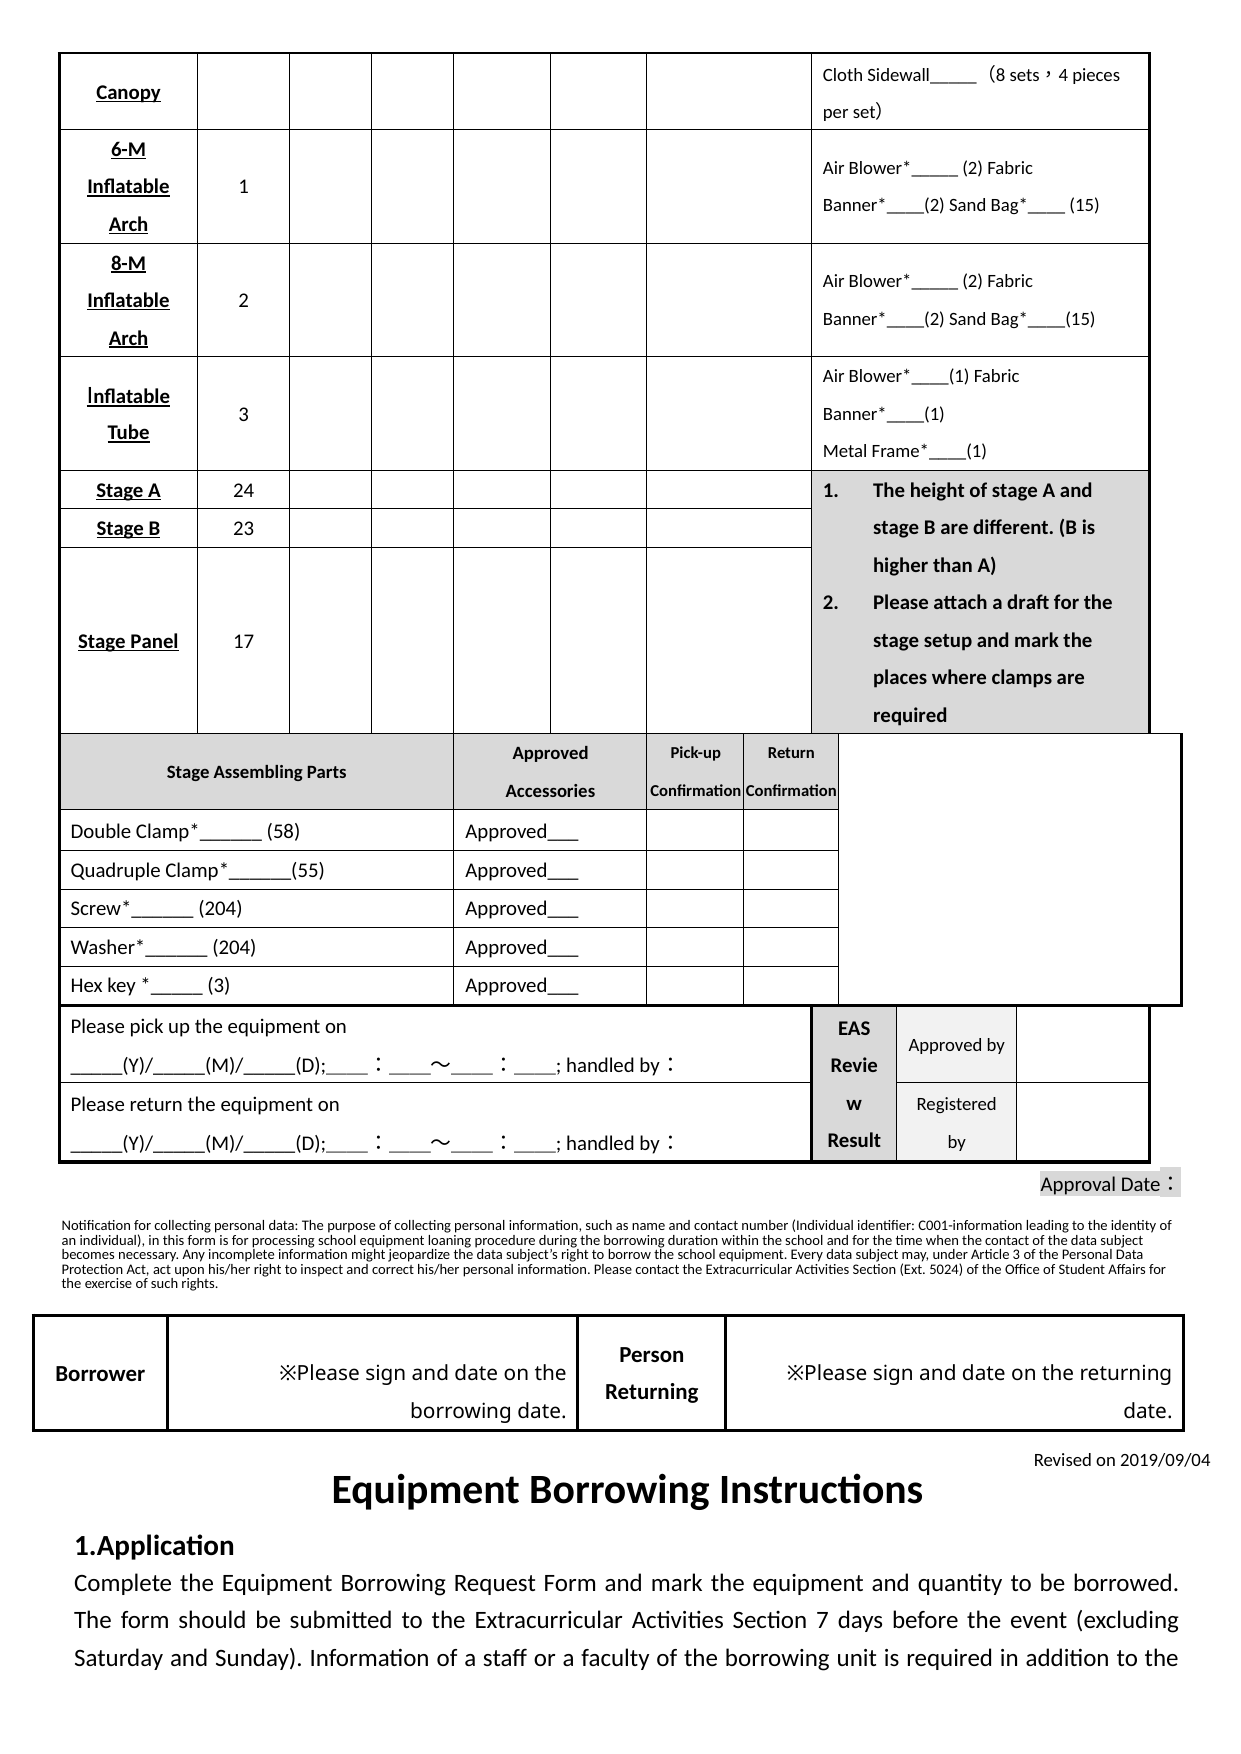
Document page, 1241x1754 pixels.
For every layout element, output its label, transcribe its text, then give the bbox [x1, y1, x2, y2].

table_cell Please return the equipment on _____(Y)/_____(M)/_____(D);＿＿：＿＿～＿＿：＿＿; handled by： [61, 1083, 810, 1160]
table_cell [647, 810, 743, 850]
table_cell 24 [198, 471, 289, 508]
table_cell [290, 244, 371, 356]
table_cell [372, 130, 453, 243]
table_cell [454, 471, 550, 508]
table_cell [744, 890, 838, 927]
table_cell [290, 130, 371, 243]
table_header Borrower [35, 1317, 166, 1429]
table_header Person Returning [579, 1317, 724, 1429]
table_cell 1 [198, 130, 289, 243]
table_cell 23 [198, 509, 289, 547]
table_cell [372, 509, 453, 547]
table_cell Inflatable Tube [61, 357, 197, 470]
table_cell [290, 548, 371, 733]
table_cell Outdoor Canopy [61, 54, 197, 129]
table_cell The height of stage A and stage B are different. (B is higher than A) Please attach a draft for the stage setup and mark the places where clamps are required [812, 471, 1148, 733]
table_cell [551, 130, 646, 243]
table_cell [454, 357, 550, 470]
table_cell [454, 548, 550, 733]
table_cell Registered by [897, 1083, 1016, 1160]
table_cell EAS Review Result [813, 1007, 896, 1160]
table_cell [839, 734, 1180, 1004]
table_cell Approved___ [454, 851, 646, 888]
table_cell [454, 54, 550, 129]
table_cell 6-M Inflatable Arch [61, 130, 197, 243]
table_cell [290, 509, 371, 547]
table_cell [290, 357, 371, 470]
table_cell [372, 357, 453, 470]
table_cell [551, 357, 646, 470]
table_cell [551, 509, 646, 547]
table_cell Air Blower*____(1) Fabric Banner*____(1) Metal Frame*____(1) [812, 357, 1148, 470]
table_cell [551, 54, 646, 129]
table_cell [372, 548, 453, 733]
table_cell [647, 357, 811, 470]
table_header ※Please sign and date on the borrowing date. [169, 1317, 576, 1429]
table_cell [744, 967, 838, 1004]
table_cell [372, 54, 453, 129]
table_cell [647, 928, 743, 966]
table_cell Hex key *_____ (3) [61, 967, 453, 1004]
table_cell Approved___ [454, 967, 646, 1004]
table_cell Approved___ [454, 890, 646, 927]
table_cell [647, 509, 811, 547]
table_cell [454, 130, 550, 243]
table_cell Approved___ [454, 928, 646, 966]
table_cell [647, 130, 811, 243]
table_cell Approved___ [454, 810, 646, 850]
table_cell [744, 851, 838, 888]
table_cell 3 [198, 357, 289, 470]
table_cell 8-M Inflatable Arch [61, 244, 197, 356]
text Equipment Borrowing Instructions [74, 1451, 1181, 1526]
table_cell [372, 244, 453, 356]
table_cell [290, 54, 371, 129]
table_cell Approved by [897, 1007, 1016, 1082]
table_cell Please pick up the equipment on _____(Y)/_____(M)/_____(D);＿＿：＿＿～＿＿：＿＿; handled by： [61, 1007, 810, 1082]
table_cell [372, 471, 453, 508]
table_cell [647, 548, 811, 733]
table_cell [812, 54, 1148, 129]
table_cell [647, 54, 811, 129]
table_cell [647, 890, 743, 927]
table_cell [744, 928, 838, 966]
table_cell Quadruple Clamp*______(55) [61, 851, 453, 888]
table_cell [1017, 1007, 1148, 1082]
table_cell Washer*______ (204) [61, 928, 453, 966]
table_cell [647, 967, 743, 1004]
table_cell [647, 244, 811, 356]
table_cell Return Confirmation [744, 734, 838, 809]
table_cell 2 [198, 244, 289, 356]
table_cell [647, 851, 743, 888]
table_cell [454, 244, 550, 356]
table_cell Screw*______ (204) [61, 890, 453, 927]
table_cell Stage B [61, 509, 197, 547]
table_cell 17 [198, 548, 289, 733]
table_cell 20 [198, 54, 289, 129]
table_cell Stage Panel [61, 548, 197, 733]
table_header ※Please sign and date on the returning date. [727, 1317, 1182, 1429]
table_cell Air Blower*_____ (2) Fabric Banner*____(2) Sand Bag*____(15) [812, 244, 1148, 356]
table_cell [551, 471, 646, 508]
text 1.Application [74, 1526, 1181, 1563]
table_cell Approved Accessories [454, 734, 646, 809]
text Approval Date： [59, 1163, 1181, 1201]
table_cell [454, 509, 550, 547]
table_cell [551, 548, 646, 733]
table_cell Air Blower*_____ (2) Fabric Banner*____(2) Sand Bag*____ (15) [812, 130, 1148, 243]
table_cell Pick-up Confirmation [647, 734, 743, 809]
table_cell [290, 471, 371, 508]
table_cell [551, 244, 646, 356]
table_cell [1017, 1083, 1148, 1160]
table_cell Stage A [61, 471, 197, 508]
table_cell Stage Assembling Parts [61, 734, 453, 809]
table_cell [647, 471, 811, 508]
table_cell [744, 810, 838, 850]
table_cell Double Clamp*______ (58) [61, 810, 453, 850]
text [74, 1563, 1181, 1676]
